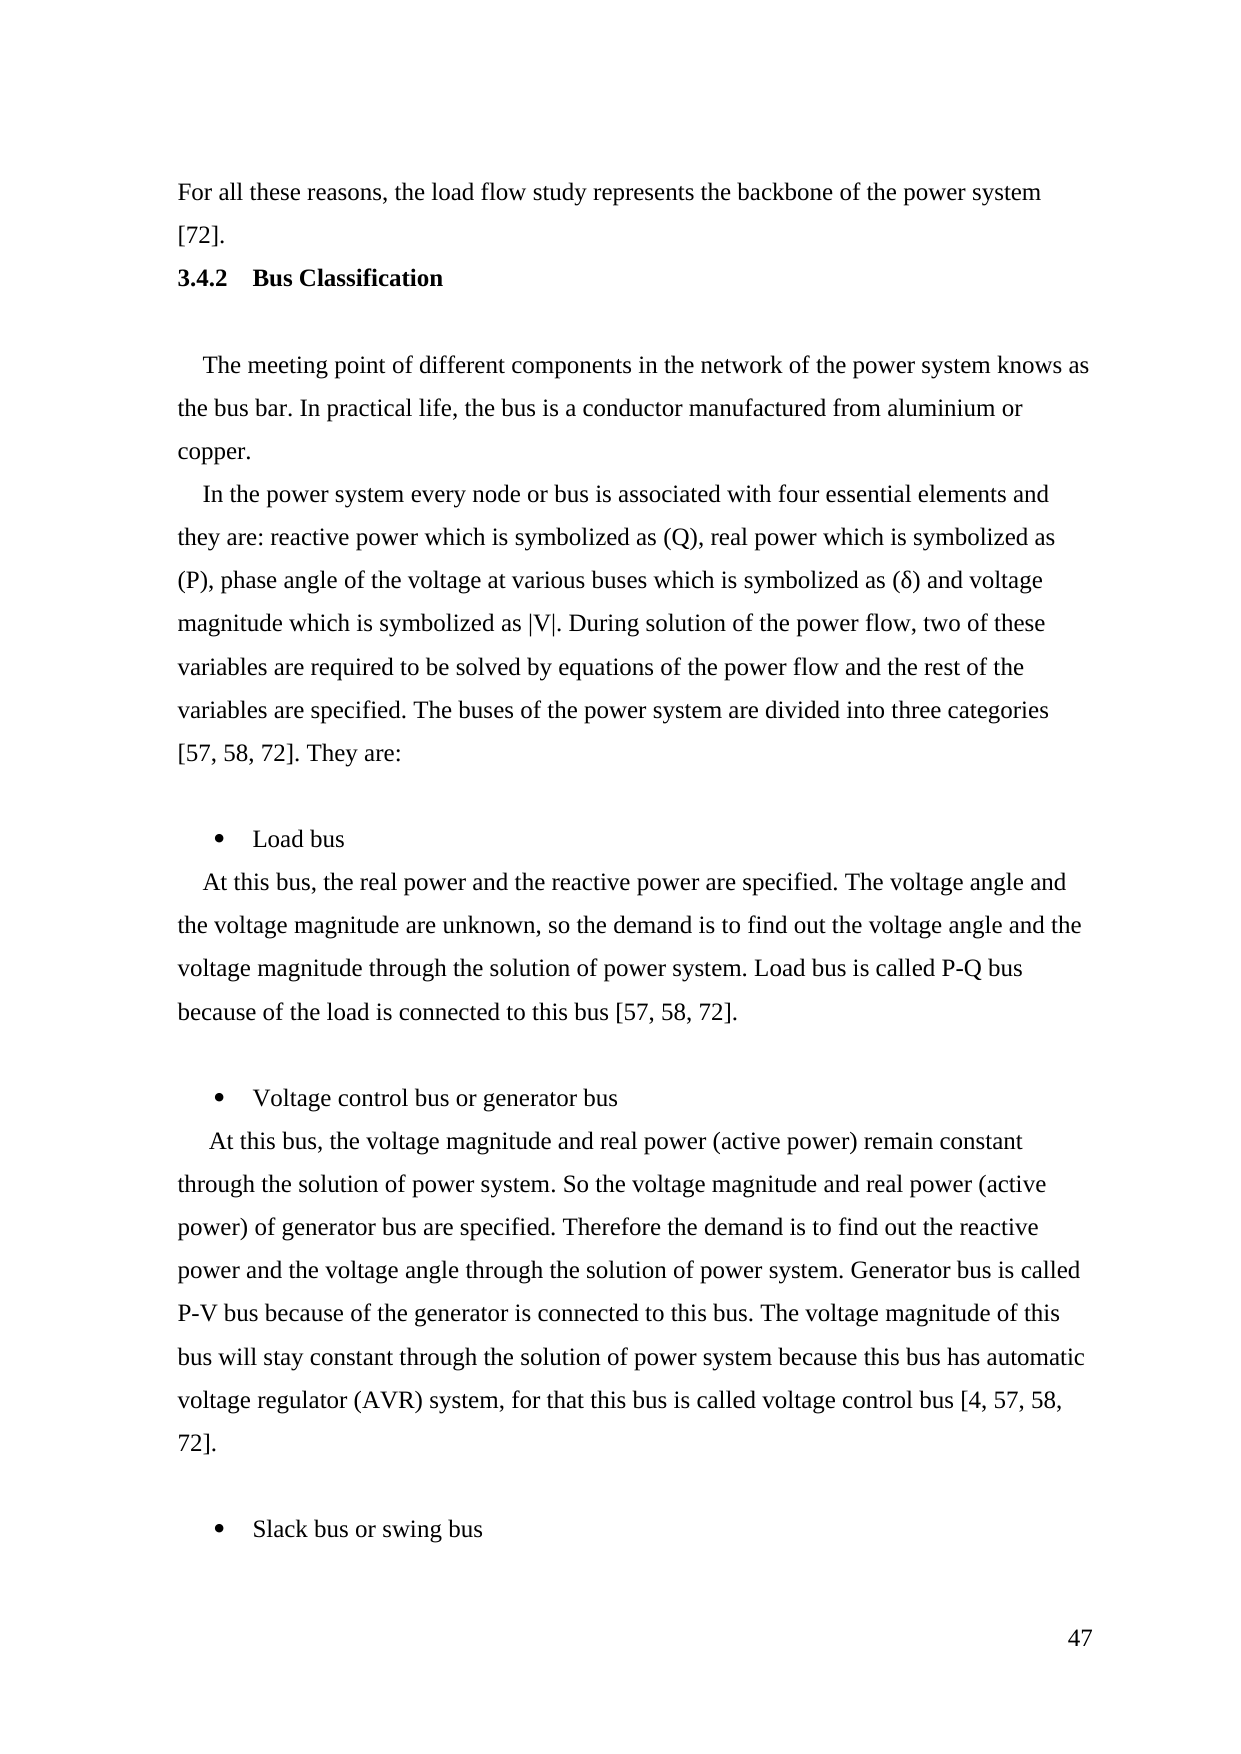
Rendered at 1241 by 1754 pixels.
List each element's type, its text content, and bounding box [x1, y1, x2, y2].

list Load bus [215, 824, 1092, 853]
text For all these reasons, the load flow study represents the backbone of the power system [72]. [177, 177, 1092, 249]
list Bus Classification [177, 263, 1092, 292]
text At this bus, the real power and the reactive power are specified. The voltage angle and the voltage magnitude are unknown, so the demand is to find out the voltage angle and the voltage magnitude through the solution of power system. Load bus is called P-Q bus because of the load is connected to this bus [57, 58, 72]. [177, 867, 1092, 1025]
text In the power system every node or bus is associated with four essential elements and they are: reactive power which is symbolized as (Q), real power which is symbolized as (P), phase angle of the voltage at various buses which is symbolized as (δ) and voltage magnitude which is symbolized as |V|. During solution of the power flow, two of these variables are required to be solved by equations of the power flow and the rest of the variables are specified. The buses of the power system are divided into three categories [57, 58, 72]. They are: [177, 479, 1092, 767]
list Voltage control bus or generator bus [215, 1083, 1092, 1112]
list Slack bus or swing bus [215, 1514, 1092, 1543]
text At this bus, the voltage magnitude and real power (active power) remain constant through the solution of power system. So the voltage magnitude and real power (active power) of generator bus are specified. Therefore the demand is to find out the reactive power and the voltage angle through the solution of power system. Generator bus is called P-V bus because of the generator is connected to this bus. The voltage magnitude of this bus will stay constant through the solution of power system because this bus has automatic voltage regulator (AVR) system, for that this bus is called voltage control bus [4, 57, 58, 72]. [177, 1126, 1092, 1457]
text The meeting point of different components in the network of the power system knows as the bus bar. In practical life, the bus is a conductor manufactured from aluminium or copper. [177, 350, 1092, 465]
